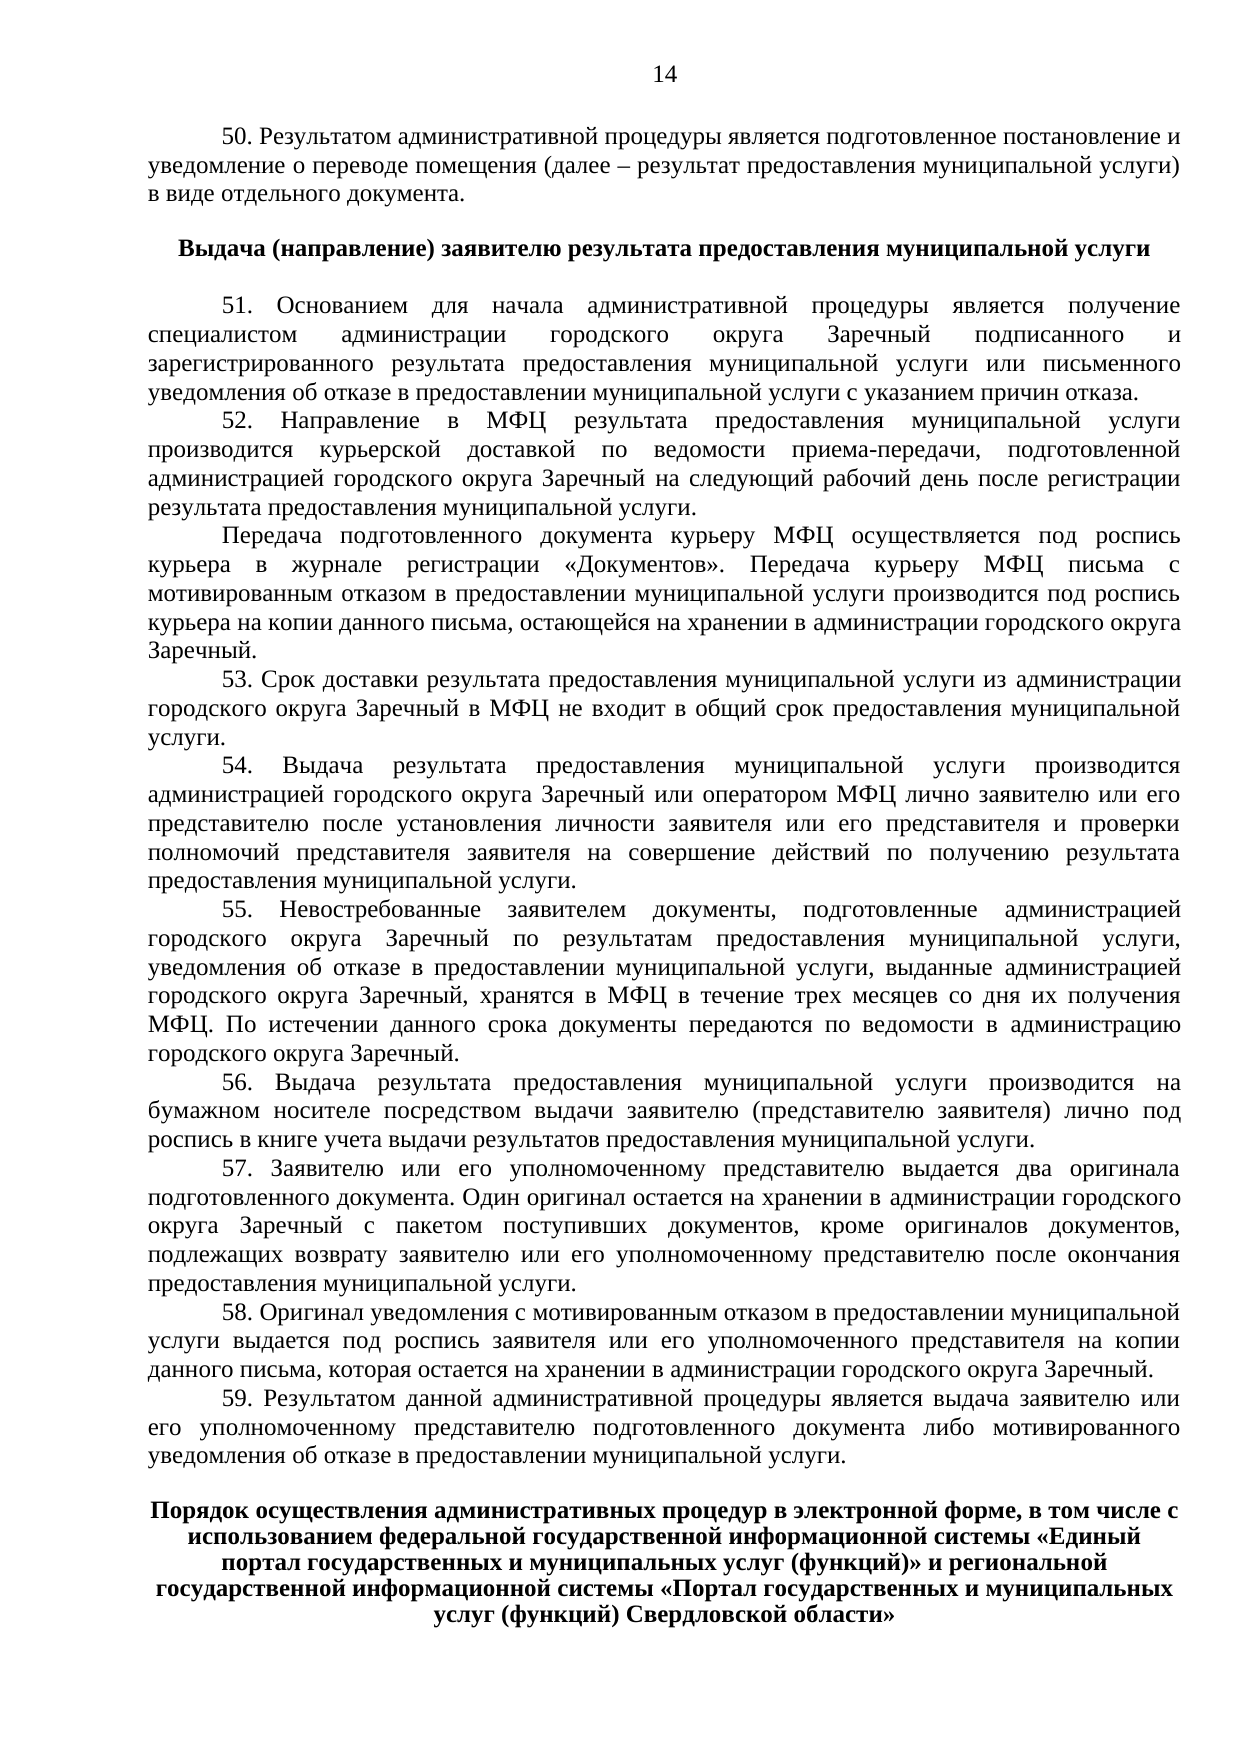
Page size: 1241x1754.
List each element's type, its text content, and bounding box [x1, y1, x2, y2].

subtitle Порядок осуществления административных процедур в электронной форме, в том числе с использованием федеральной государственной информационной системы «Единый портал государственных и муниципальных услуг (функций)» и региональной государственной информационной системы «Портал государственных и муниципальных услуг (функций) Свердловской области» [148, 1498, 1181, 1628]
text 54. Выдача результата предоставления муниципальной услуги производится администрацией городского округа Заречный или оператором МФЦ лично заявителю или его представителю после установления личности заявителя или его представителя и проверки полномочий представителя заявителя на совершение действий по получению результата предоставления муниципальной услуги. [148, 751, 1181, 894]
subtitle Выдача (направление) заявителю результата предоставления муниципальной услуги [148, 236, 1181, 262]
text 58. Оригинал уведомления с мотивированным отказом в предоставлении муниципальной услуги выдается под роспись заявителя или его уполномоченного представителя на копии данного письма, которая остается на хранении в администрации городского округа Заречный. [148, 1297, 1181, 1383]
text 52. Направление в МФЦ результата предоставления муниципальной услуги производится курьерской доставкой по ведомости приема-передачи, подготовленной администрацией городского округа Заречный на следующий рабочий день после регистрации результата предоставления муниципальной услуги. [148, 406, 1181, 521]
text Передача подготовленного документа курьеру МФЦ осуществляется под роспись курьера в журнале регистрации «Документов». Передача курьеру МФЦ письма с мотивированным отказом в предоставлении муниципальной услуги производится под роспись курьера на копии данного письма, остающейся на хранении в администрации городского округа Заречный. [148, 521, 1181, 664]
text 59. Результатом данной административной процедуры является выдача заявителю или его уполномоченному представителю подготовленного документа либо мотивированного уведомления об отказе в предоставлении муниципальной услуги. [148, 1383, 1181, 1469]
text 50. Результатом административной процедуры является подготовленное постановление и уведомление о переводе помещения (далее – результат предоставления муниципальной услуги) в виде отдельного документа. [148, 121, 1181, 207]
text 53. Срок доставки результата предоставления муниципальной услуги из администрации городского округа Заречный в МФЦ не входит в общий срок предоставления муниципальной услуги. [148, 664, 1181, 751]
text 57. Заявителю или его уполномоченному представителю выдается два оригинала подготовленного документа. Один оригинал остается на хранении в администрации городского округа Заречный с пакетом поступивших документов, кроме оригиналов документов, подлежащих возврату заявителю или его уполномоченному представителю после окончания предоставления муниципальной услуги. [148, 1153, 1181, 1297]
text 55. Невостребованные заявителем документы, подготовленные администрацией городского округа Заречный по результатам предоставления муниципальной услуги, уведомления об отказе в предоставлении муниципальной услуги, выданные администрацией городского округа Заречный, хранятся в МФЦ в течение трех месяцев со дня их получения МФЦ. По истечении данного срока документы передаются по ведомости в администрацию городского округа Заречный. [148, 894, 1181, 1067]
text 51. Основанием для начала административной процедуры является получение специалистом администрации городского округа Заречный подписанного и зарегистрированного результата предоставления муниципальной услуги или письменного уведомления об отказе в предоставлении муниципальной услуги с указанием причин отказа. [148, 291, 1181, 406]
text 56. Выдача результата предоставления муниципальной услуги производится на бумажном носителе посредством выдачи заявителю (представителю заявителя) лично под роспись в книге учета выдачи результатов предоставления муниципальной услуги. [148, 1067, 1181, 1153]
